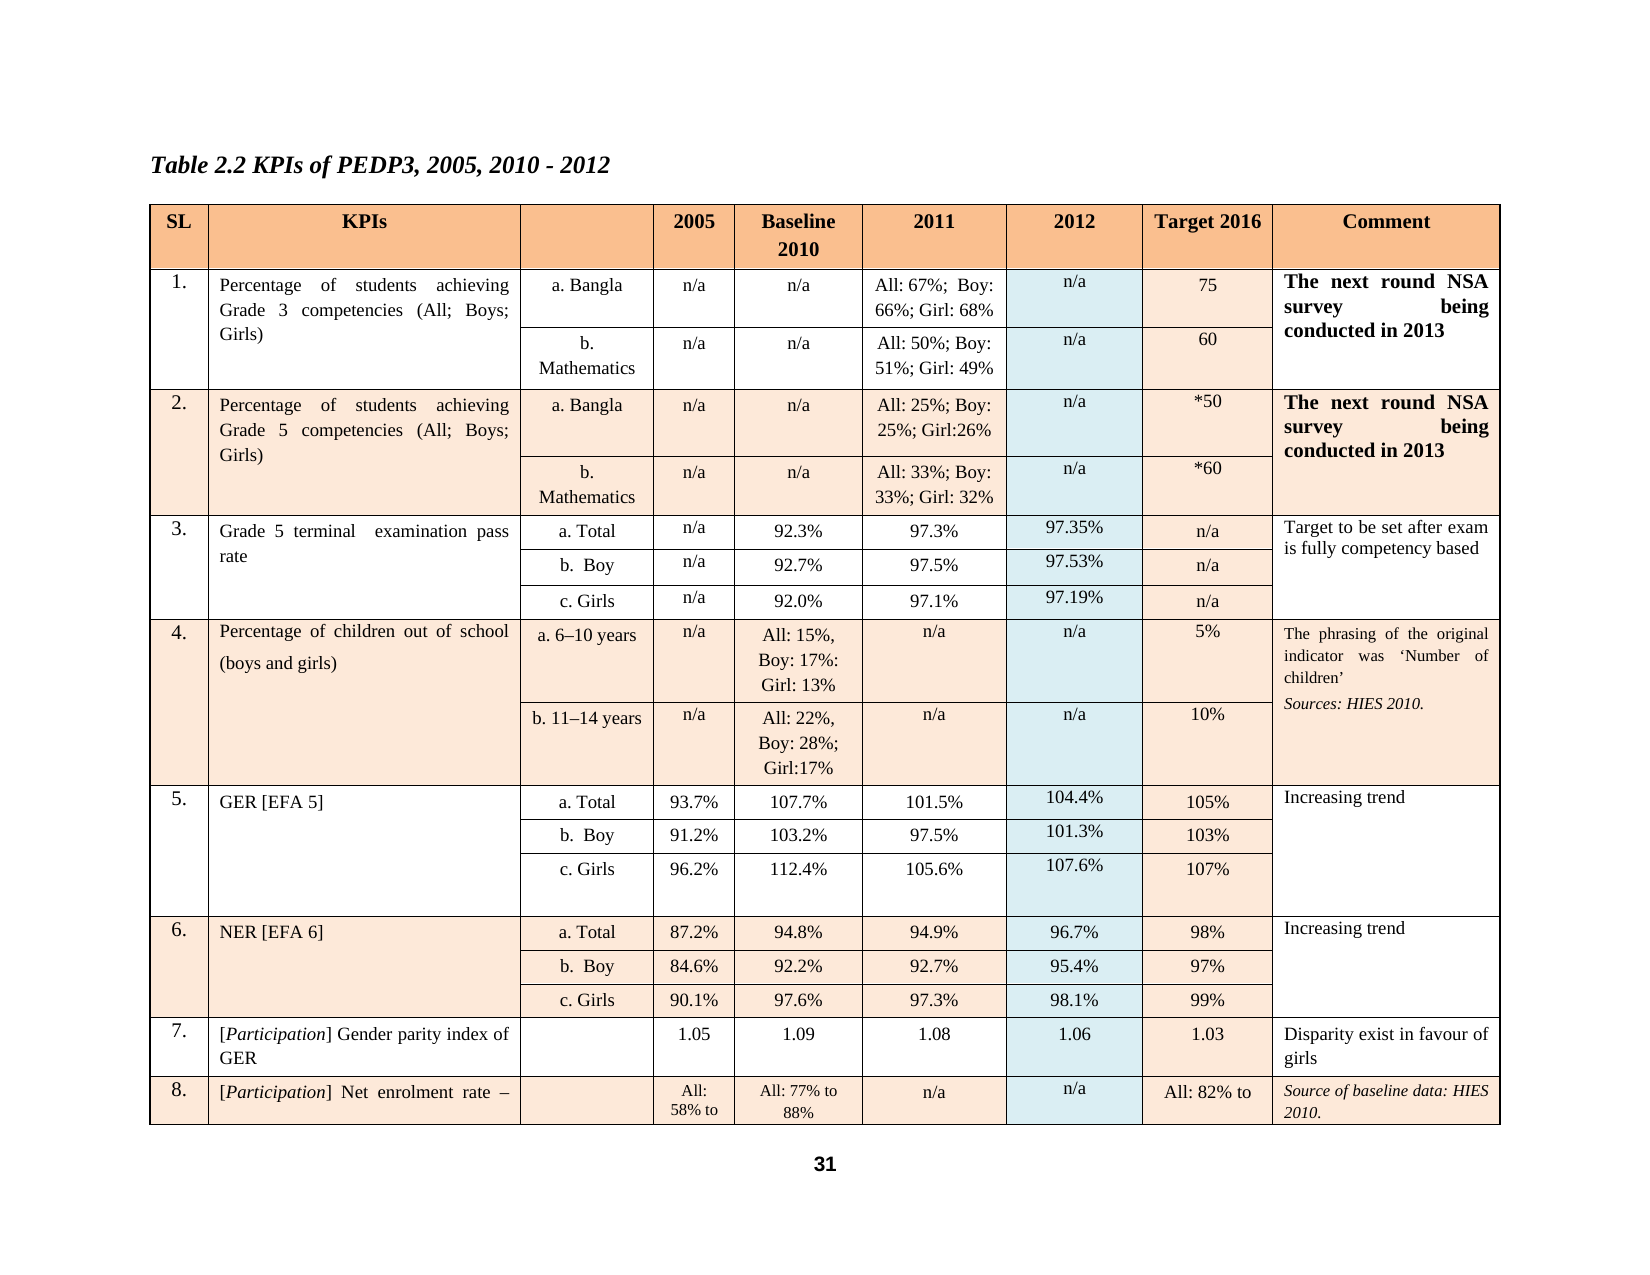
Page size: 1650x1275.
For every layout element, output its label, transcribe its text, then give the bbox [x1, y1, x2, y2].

table_header [521, 205, 653, 268]
table_cell All: 33%; Boy: 33%; Girl: 32% [863, 457, 1006, 515]
table_cell 1.08 [863, 1018, 1006, 1076]
table_header 2012 [1007, 205, 1142, 268]
table_cell a. Total [521, 516, 653, 548]
table_cell n/a [654, 457, 734, 515]
table_cell n/a [654, 270, 734, 327]
table_cell 3. [151, 516, 208, 619]
table_cell 94.8% [735, 917, 862, 950]
table_cell b. Boy [521, 550, 653, 585]
table_cell Grade 5 terminal examination pass rate [209, 516, 520, 619]
table_cell 8. [151, 1077, 208, 1124]
table_header Comment [1273, 205, 1499, 268]
table_cell b. Mathematics [521, 328, 653, 389]
table_cell 97.6% [735, 985, 862, 1017]
table_cell Percentage of children out of school (boys and girls) [209, 620, 520, 785]
table_cell 105.6% [863, 854, 1006, 916]
table_cell The phrasing of the original indicator was ‘Number of children’ Sources: HIES 2010. [1273, 620, 1499, 785]
table_cell GER [EFA 5] [209, 786, 520, 916]
table_cell 97.3% [863, 985, 1006, 1017]
table_cell 92.3% [735, 516, 862, 548]
table_cell n/a [654, 703, 734, 785]
table_cell n/a [654, 516, 734, 548]
table_cell 1.06 [1007, 1018, 1142, 1076]
table_cell 7. [151, 1018, 208, 1076]
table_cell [1273, 1077, 1499, 1124]
table_cell 75 [1143, 270, 1272, 327]
table_cell 99% [1143, 985, 1272, 1017]
table_header Target 2016 [1143, 205, 1272, 268]
table_cell n/a [654, 328, 734, 389]
table_cell n/a [863, 703, 1006, 785]
table_cell [Participation] Gender parity index of GER [209, 1018, 520, 1076]
table_cell n/a [735, 457, 862, 515]
table_cell n/a [735, 270, 862, 327]
table_cell The next round NSA survey being conducted in 2013 [1273, 270, 1499, 389]
table_cell 97.1% [863, 586, 1006, 619]
table_cell 87.2% [654, 917, 734, 950]
table_cell Percentage of students achieving Grade 3 competencies (All; Boys; Girls) [209, 270, 520, 389]
table_cell 92.7% [735, 550, 862, 585]
table_cell 98.1% [1007, 985, 1142, 1017]
table_cell Disparity exist in favour of girls [1273, 1018, 1499, 1076]
table_cell b. 11–14 years [521, 703, 653, 785]
table_cell The next round NSA survey being conducted in 2013 [1273, 390, 1499, 515]
table_cell 97.5% [863, 550, 1006, 585]
table_cell *50 [1143, 390, 1272, 456]
table_cell 97.5% [863, 820, 1006, 853]
table_cell 97.3% [863, 516, 1006, 548]
table_cell NER [EFA 6] [209, 917, 520, 1017]
table_cell n/a [1007, 620, 1142, 702]
table_cell 95.4% [1007, 951, 1142, 983]
table_cell a. Bangla [521, 270, 653, 327]
table_cell All: 50%; Boy: 51%; Girl: 49% [863, 328, 1006, 389]
table_cell All: 15%, Boy: 17%: Girl: 13% [735, 620, 862, 702]
table_cell *60 [1143, 457, 1272, 515]
table_cell n/a [1007, 703, 1142, 785]
table_cell a. Total [521, 917, 653, 950]
table_cell 90.1% [654, 985, 734, 1017]
table_cell 94.9% [863, 917, 1006, 950]
table_cell n/a [863, 620, 1006, 702]
table_cell b. Boy [521, 820, 653, 853]
table_cell 104.4% [1007, 786, 1142, 819]
table_cell Percentage of students achieving Grade 5 competencies (All; Boys; Girls) [209, 390, 520, 515]
table_cell n/a [1143, 586, 1272, 619]
table_cell n/a [1143, 516, 1272, 548]
table_cell 93.7% [654, 786, 734, 819]
table_cell 97.35% [1007, 516, 1142, 548]
table_cell 1.03 [1143, 1018, 1272, 1076]
table_cell 10% [1143, 703, 1272, 785]
table_cell 92.7% [863, 951, 1006, 983]
table_cell All: 22%, Boy: 28%; Girl:17% [735, 703, 862, 785]
table_cell c. Girls [521, 854, 653, 916]
table_cell n/a [863, 1077, 1006, 1124]
table_cell 1.09 [735, 1018, 862, 1076]
table_cell All: 82% to 90% [1143, 1077, 1272, 1124]
table_cell n/a [1007, 1077, 1142, 1124]
table_cell n/a [654, 550, 734, 585]
table_header 2005 [654, 205, 734, 268]
table_cell n/a [735, 390, 862, 456]
table_cell [521, 1077, 653, 1124]
table_cell 103.2% [735, 820, 862, 853]
table_cell Target to be set after exam is fully competency based [1273, 516, 1499, 619]
table_cell 103% [1143, 820, 1272, 853]
table_cell 101.3% [1007, 820, 1142, 853]
table_cell 107.6% [1007, 854, 1142, 916]
table_cell n/a [654, 586, 734, 619]
table_cell n/a [1007, 328, 1142, 389]
table_cell 101.5% [863, 786, 1006, 819]
table_cell All: 25%; Boy: 25%; Girl:26% [863, 390, 1006, 456]
table_cell 97% [1143, 951, 1272, 983]
table_cell n/a [1143, 550, 1272, 585]
table_header KPIs [209, 205, 520, 268]
table_cell n/a [654, 620, 734, 702]
table_cell b. Boy [521, 951, 653, 983]
table_cell 6. [151, 917, 208, 1017]
table_cell 97.53% [1007, 550, 1142, 585]
table_header Baseline 2010 [735, 205, 862, 268]
table_cell n/a [654, 390, 734, 456]
table_cell 107.7% [735, 786, 862, 819]
table_cell c. Girls [521, 586, 653, 619]
table_cell All: 58% to 80% [654, 1077, 734, 1124]
table_cell 92.0% [735, 586, 862, 619]
table_cell 84.6% [654, 951, 734, 983]
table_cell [209, 1077, 520, 1124]
table_cell 105% [1143, 786, 1272, 819]
table_cell 96.2% [654, 854, 734, 916]
table_cell c. Girls [521, 985, 653, 1017]
table_cell n/a [1007, 390, 1142, 456]
table_cell Increasing trend [1273, 917, 1499, 1017]
table_cell a. Bangla [521, 390, 653, 456]
table_cell 92.2% [735, 951, 862, 983]
table_cell 5% [1143, 620, 1272, 702]
table_header 2011 [863, 205, 1006, 268]
table_cell 107% [1143, 854, 1272, 916]
table_cell a. Total [521, 786, 653, 819]
table_cell n/a [1007, 270, 1142, 327]
table_cell 97.19% [1007, 586, 1142, 619]
table_cell 1. [151, 270, 208, 389]
table_cell 5. [151, 786, 208, 916]
table_cell 98% [1143, 917, 1272, 950]
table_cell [735, 1077, 862, 1124]
table_cell All: 67%; Boy: 66%; Girl: 68% [863, 270, 1006, 327]
table_cell 4. [151, 620, 208, 785]
table_cell n/a [735, 328, 862, 389]
table_cell 91.2% [654, 820, 734, 853]
table_cell 96.7% [1007, 917, 1142, 950]
table_cell 112.4% [735, 854, 862, 916]
table_cell 60 [1143, 328, 1272, 389]
table_cell 1.05 [654, 1018, 734, 1076]
table_cell b. Mathematics [521, 457, 653, 515]
text Table 2.2 KPIs of PEDP3, 2005, 2010 - 2012 [150, 150, 1500, 179]
table_cell n/a [1007, 457, 1142, 515]
table_cell 2. [151, 390, 208, 515]
table_cell a. 6–10 years [521, 620, 653, 702]
table_header SL [151, 205, 208, 268]
table_cell [521, 1018, 653, 1076]
table_cell Increasing trend [1273, 786, 1499, 916]
